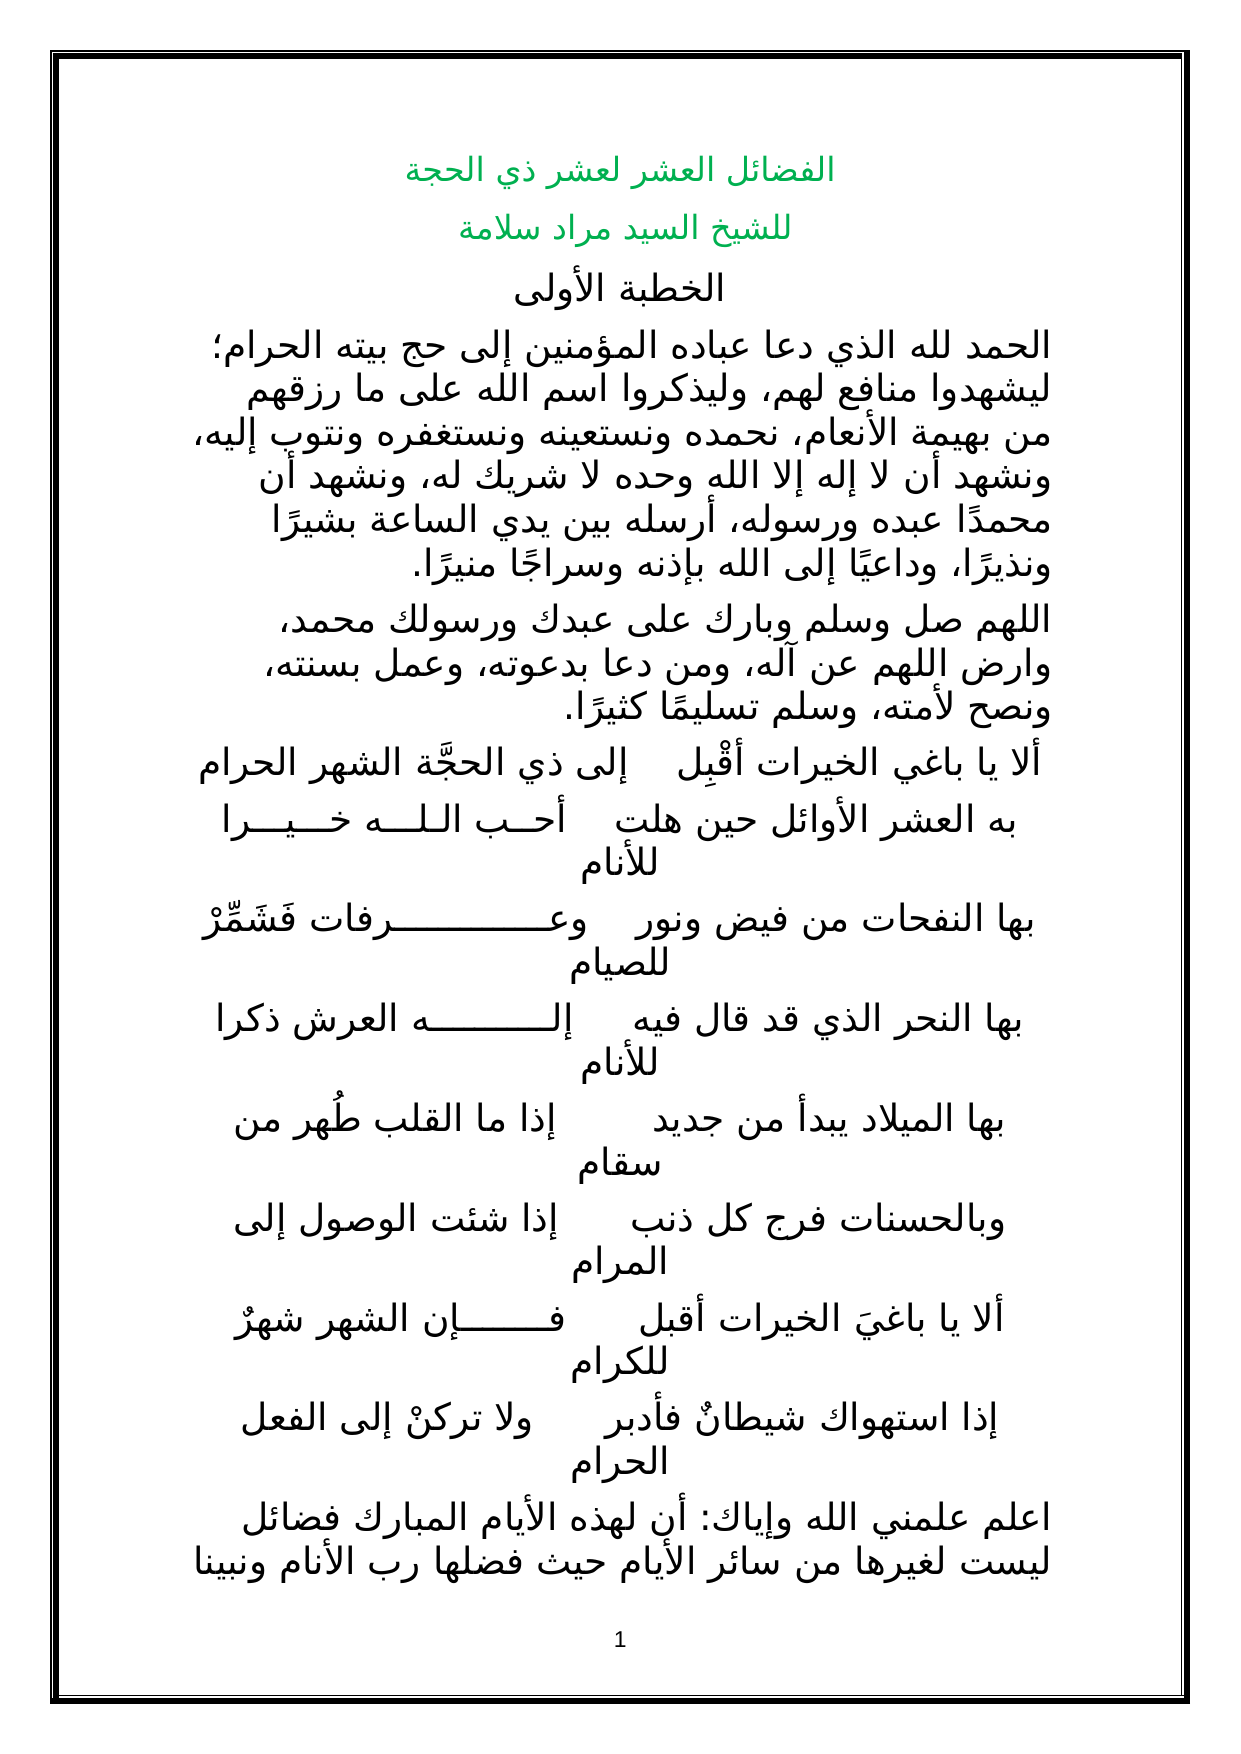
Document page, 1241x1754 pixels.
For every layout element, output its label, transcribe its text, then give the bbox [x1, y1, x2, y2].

text للشيخ السيد مراد سلامة [187, 208, 1053, 247]
text اللهم صل وسلم وبارك على عبدك ورسولك محمد، وارض اللهم عن آله، ومن دعا بدعوته، وعمل بسنته، ونصح لأمته، وسلم تسليمًا كثيرًا. [187, 598, 1053, 728]
text وبالحسنات فرج كل ذنب إذا شئت الوصول إلى المرام [187, 1196, 1053, 1284]
text الفضائل العشر لعشر ذي الحجة [187, 150, 1053, 189]
text الخطبة الأولى [187, 267, 1053, 311]
text ألا يا باغيَ الخيرات أقبل فــــــــإن الشهر شهرٌ للكرام [187, 1296, 1053, 1383]
text إذا استهواك شيطانٌ فأدبر ولا تركنْ إلى الفعل الحرام [187, 1396, 1053, 1483]
text بها النحر الذي قد قال فيه إلـــــــــــه العرش ذكرا للأنام [187, 997, 1053, 1084]
text ألا يا باغي الخيرات أقْبِل إلى ذي الحجَّة الشهر الحرام [187, 741, 1053, 785]
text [187, 1496, 1053, 1583]
text الحمد لله الذي دعا عباده المؤمنين إلى حج بيته الحرام؛ ليشهدوا منافع لهم، وليذكروا اسم الله على ما رزقهم من بهيمة الأنعام، نحمده ونستعينه ونستغفره ونتوب إليه، ونشهد أن لا إله إلا الله وحده لا شريك له، ونشهد أن محمدًا عبده ورسوله، أرسله بين يدي الساعة بشيرًا ونذيرًا، وداعيًا إلى الله بإذنه وسراجًا منيرًا. [187, 323, 1053, 585]
text بها الميلاد يبدأ من جديد إذا ما القلب طُهر من سقام [187, 1097, 1053, 1184]
text بها النفحات من فيض ونور وعــــــــــــــرفات فَشَمِّرْ للصيام [187, 897, 1053, 984]
text به العشر الأوائل حين هلت أحــب الـلـــه خـــيـــرا للأنام [187, 797, 1053, 884]
